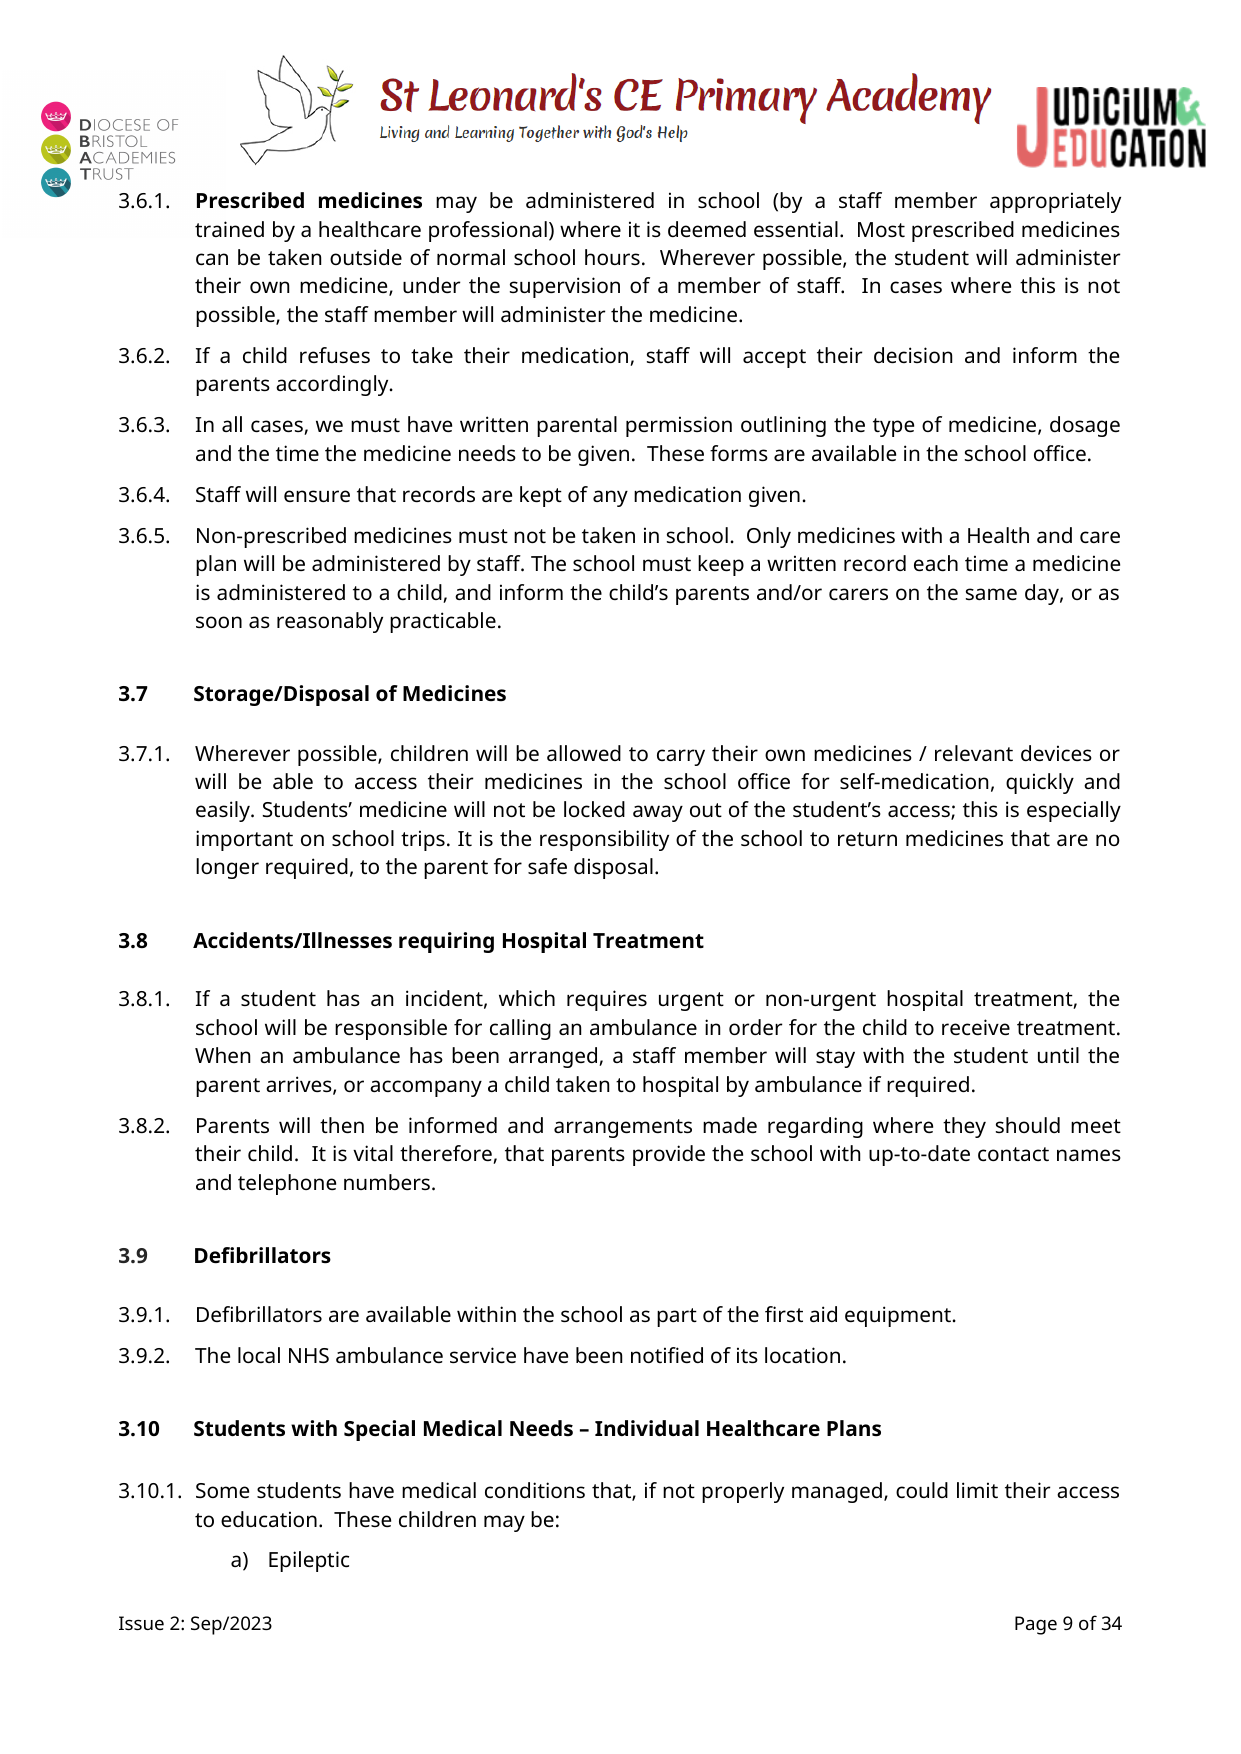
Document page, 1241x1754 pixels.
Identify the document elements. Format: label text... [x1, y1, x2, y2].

list Epileptic [230, 1546, 1122, 1574]
subtitle 3.7 Storage/Disposal of Medicines [118, 679, 1122, 708]
list If a child refuses to take their medication, staff will accept their decision and inform the parents accordingly. [118, 341, 1122, 398]
list Some students have medical conditions that, if not properly managed, could limit their access to education. These children may be: [118, 1476, 1122, 1533]
list The local NHS ambulance service have been notified of its location. [118, 1341, 1122, 1369]
subtitle 3.9 Defibrillators [118, 1241, 1122, 1270]
picture [1016, 87, 1207, 169]
list Non-prescribed medicines must not be taken in school. Only medicines with a Health and care plan will be administered by staff. The school must keep a written record each time a medicine is administered to a child, and inform the child’s parents and/or carers on the same day, or as soon as reasonably practicable. [118, 521, 1122, 634]
list Parents will then be informed and arrangements made regarding where they should meet their child. It is vital therefore, that parents provide the school with up-to-date contact names and telephone numbers. [118, 1111, 1122, 1196]
picture [235, 45, 1005, 183]
picture [2, 70, 226, 238]
list Staff will ensure that records are kept of any medication given. [118, 480, 1122, 508]
list Wherever possible, children will be allowed to carry their own medicines / relevant devices or will be able to access their medicines in the school office for self-medication, quickly and easily. Students’ medicine will not be locked away out of the student’s access; this is especially important on school trips. It is the responsibility of the school to return medicines that are no longer required, to the parent for safe disposal. [118, 739, 1122, 881]
list Defibrillators are available within the school as part of the first aid equipment. [118, 1300, 1122, 1328]
list Prescribed medicines may be administered in school (by a staff member appropriately trained by a healthcare professional) where it is deemed essential. Most prescribed medicines can be taken outside of normal school hours. Wherever possible, the student will administer their own medicine, under the supervision of a member of staff. In cases where this is not possible, the staff member will administer the medicine. [118, 186, 1122, 328]
list If a student has an incident, which requires urgent or non-urgent hospital treatment, the school will be responsible for calling an ambulance in order for the child to receive treatment. When an ambulance has been arranged, a staff member will stay with the student until the parent arrives, or accompany a child taken to hospital by ambulance if required. [118, 984, 1122, 1098]
subtitle 3.8 Accidents/Illnesses requiring Hospital Treatment [118, 926, 1122, 954]
list In all cases, we must have written parental permission outlining the type of medicine, dosage and the time the medicine needs to be given. These forms are available in the school office. [118, 410, 1122, 467]
subtitle 3.10 Students with Special Medical Needs – Individual Healthcare Plans [118, 1414, 1122, 1443]
